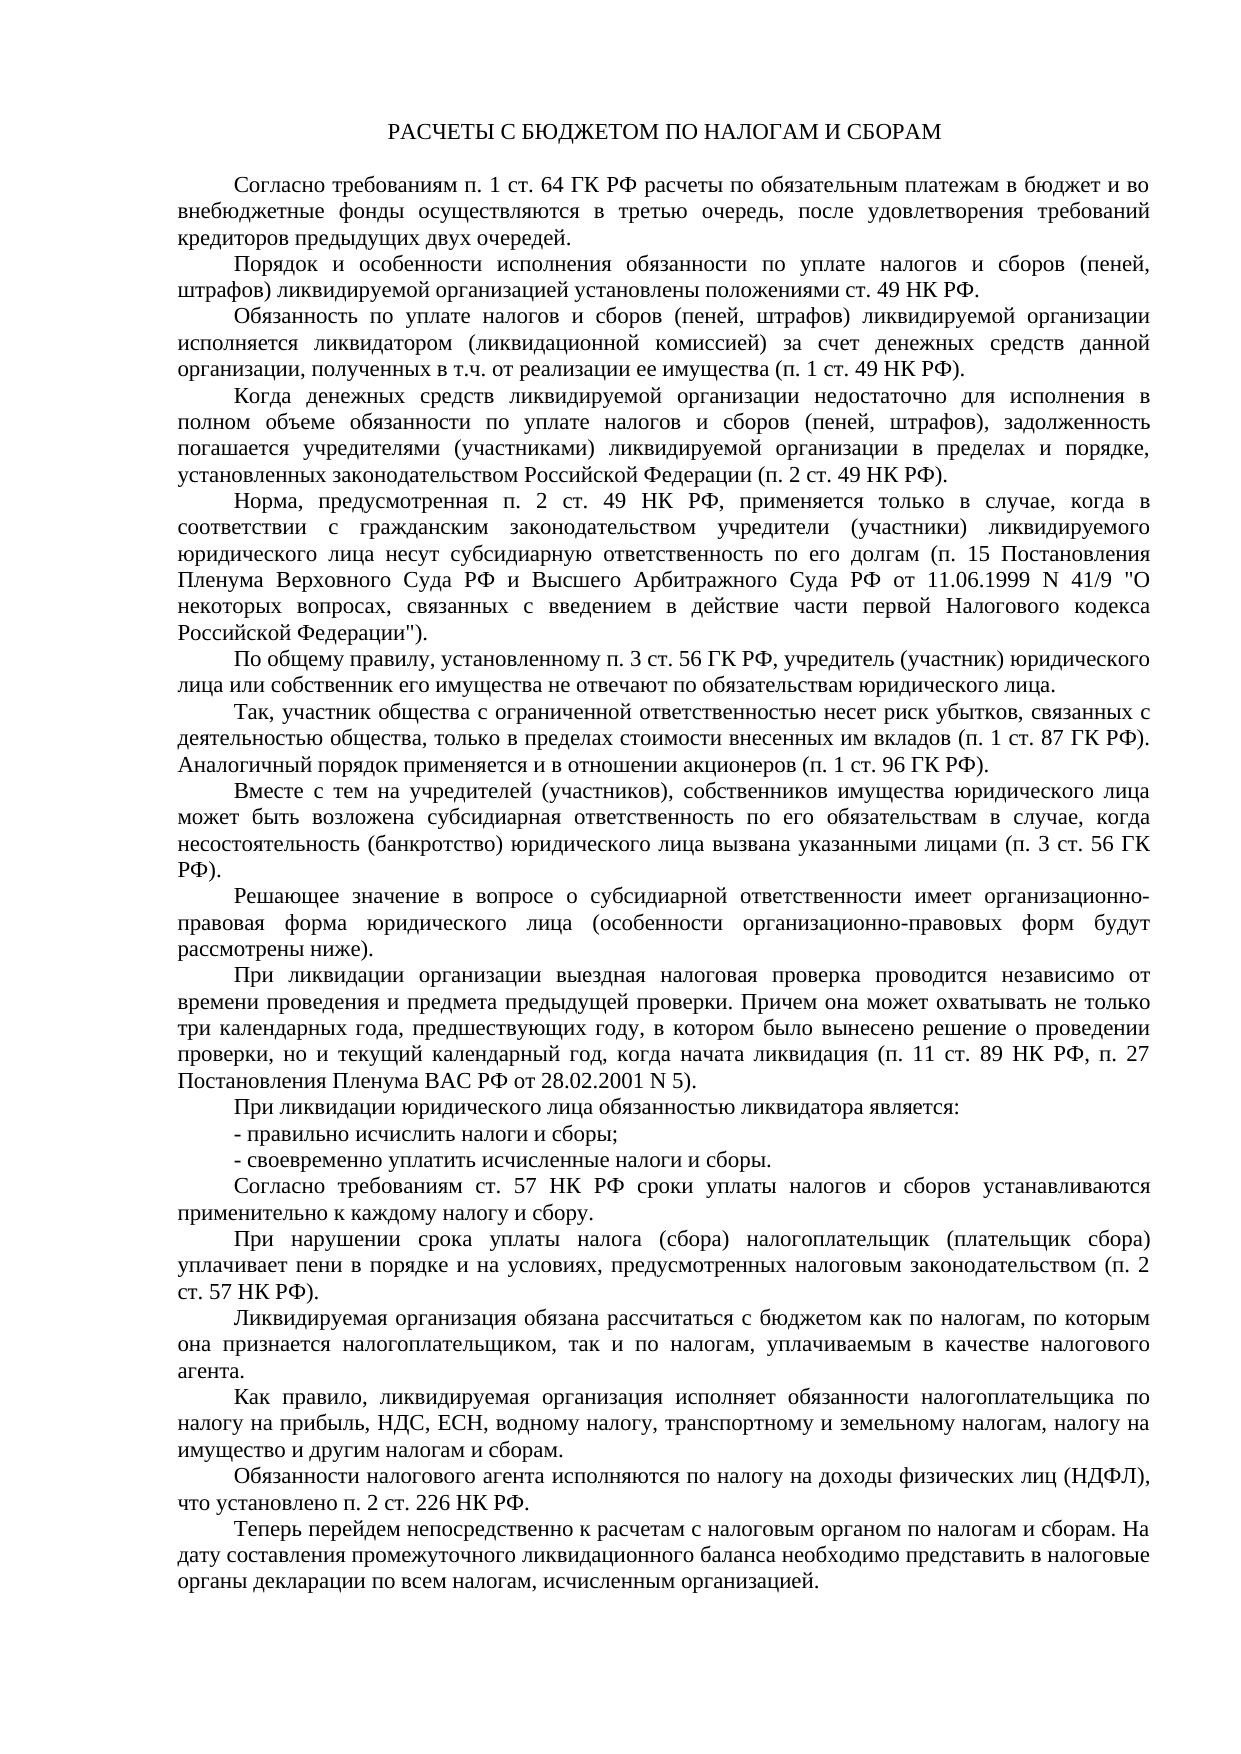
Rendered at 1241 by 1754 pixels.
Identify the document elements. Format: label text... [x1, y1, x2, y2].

text Обязанность по уплате налогов и сборов (пеней, штрафов) ликвидируемой организации исполняется ликвидатором (ликвидационной комиссией) за счет денежных средств данной организации, полученных в т.ч. от реализации ее имущества (п. 1 ст. 49 НК РФ). [177, 303, 1152, 382]
text Обязанности налогового агента исполняются по налогу на доходы физических лиц (НДФЛ), что установлено п. 2 ст. 226 НК РФ. [177, 1462, 1152, 1515]
text Так, участник общества с ограниченной ответственностью несет риск убытков, связанных с деятельностью общества, только в пределах стоимости внесенных им вкладов (п. 1 ст. 87 ГК РФ). Аналогичный порядок применяется и в отношении акционеров (п. 1 ст. 96 ГК РФ). [177, 698, 1152, 777]
text Согласно требованиям п. 1 ст. 64 ГК РФ расчеты по обязательным платежам в бюджет и во внебюджетные фонды осуществляются в третью очередь, после удовлетворения требований кредиторов предыдущих двух очередей. [177, 171, 1152, 250]
text Как правило, ликвидируемая организация исполняет обязанности налогоплательщика по налогу на прибыль, НДС, ЕСН, водному налогу, транспортному и земельному налогам, налогу на имущество и другим налогам и сборам. [177, 1383, 1152, 1462]
text По общему правилу, установленному п. 3 ст. 56 ГК РФ, учредитель (участник) юридического лица или собственник его имущества не отвечают по обязательствам юридического лица. [177, 645, 1152, 698]
text При нарушении срока уплаты налога (сбора) налогоплательщик (плательщик сбора) уплачивает пени в порядке и на условиях, предусмотренных налоговым законодательством (п. 2 ст. 57 НК РФ). [177, 1225, 1152, 1304]
text Ликвидируемая организация обязана рассчитаться с бюджетом как по налогам, по которым она признается налогоплательщиком, так и по налогам, уплачиваемым в качестве налогового агента. [177, 1304, 1152, 1383]
text Вместе с тем на учредителей (участников), собственников имущества юридического лица может быть возложена субсидиарная ответственность по его обязательствам в случае, когда несостоятельность (банкротство) юридического лица вызвана указанными лицами (п. 3 ст. 56 ГК РФ). [177, 777, 1152, 882]
text Согласно требованиям ст. 57 НК РФ сроки уплаты налогов и сборов устанавливаются применительно к каждому налогу и сбору. [177, 1172, 1152, 1225]
text Порядок и особенности исполнения обязанности по уплате налогов и сборов (пеней, штрафов) ликвидируемой организацией установлены положениями ст. 49 НК РФ. [177, 250, 1152, 303]
text - правильно исчислить налоги и сборы; [177, 1119, 1152, 1146]
text Когда денежных средств ликвидируемой организации недостаточно для исполнения в полном объеме обязанности по уплате налогов и сборов (пеней, штрафов), задолженность погашается учредителями (участниками) ликвидируемой организации в пределах и порядке, установленных законодательством Российской Федерации (п. 2 ст. 49 НК РФ). [177, 382, 1152, 487]
text - своевременно уплатить исчисленные налоги и сборы. [177, 1146, 1152, 1172]
text При ликвидации юридического лица обязанностью ликвидатора является: [177, 1093, 1152, 1119]
text При ликвидации организации выездная налоговая проверка проводится независимо от времени проведения и предмета предыдущей проверки. Причем она может охватывать не только три календарных года, предшествующих году, в котором было вынесено решение о проведении проверки, но и текущий календарный год, когда начата ликвидация (п. 11 ст. 89 НК РФ, п. 27 Постановления Пленума ВАС РФ от 28.02.2001 N 5). [177, 961, 1152, 1093]
text Теперь перейдем непосредственно к расчетам с налоговым органом по налогам и сборам. На дату составления промежуточного ликвидационного баланса необходимо представить в налоговые органы декларации по всем налогам, исчисленным организацией. [177, 1515, 1152, 1594]
text Решающее значение в вопросе о субсидиарной ответственности имеет организационно-правовая форма юридического лица (особенности организационно-правовых форм будут рассмотрены ниже). [177, 882, 1152, 961]
text РАСЧЕТЫ С БЮДЖЕТОМ ПО НАЛОГАМ И СБОРАМ [177, 118, 1152, 144]
text Норма, предусмотренная п. 2 ст. 49 НК РФ, применяется только в случае, когда в соответствии с гражданским законодательством учредители (участники) ликвидируемого юридического лица несут субсидиарную ответственность по его долгам (п. 15 Постановления Пленума Верховного Суда РФ и Высшего Арбитражного Суда РФ от 11.06.1999 N 41/9 "О некоторых вопросах, связанных с введением в действие части первой Налогового кодекса Российской Федерации"). [177, 487, 1152, 645]
